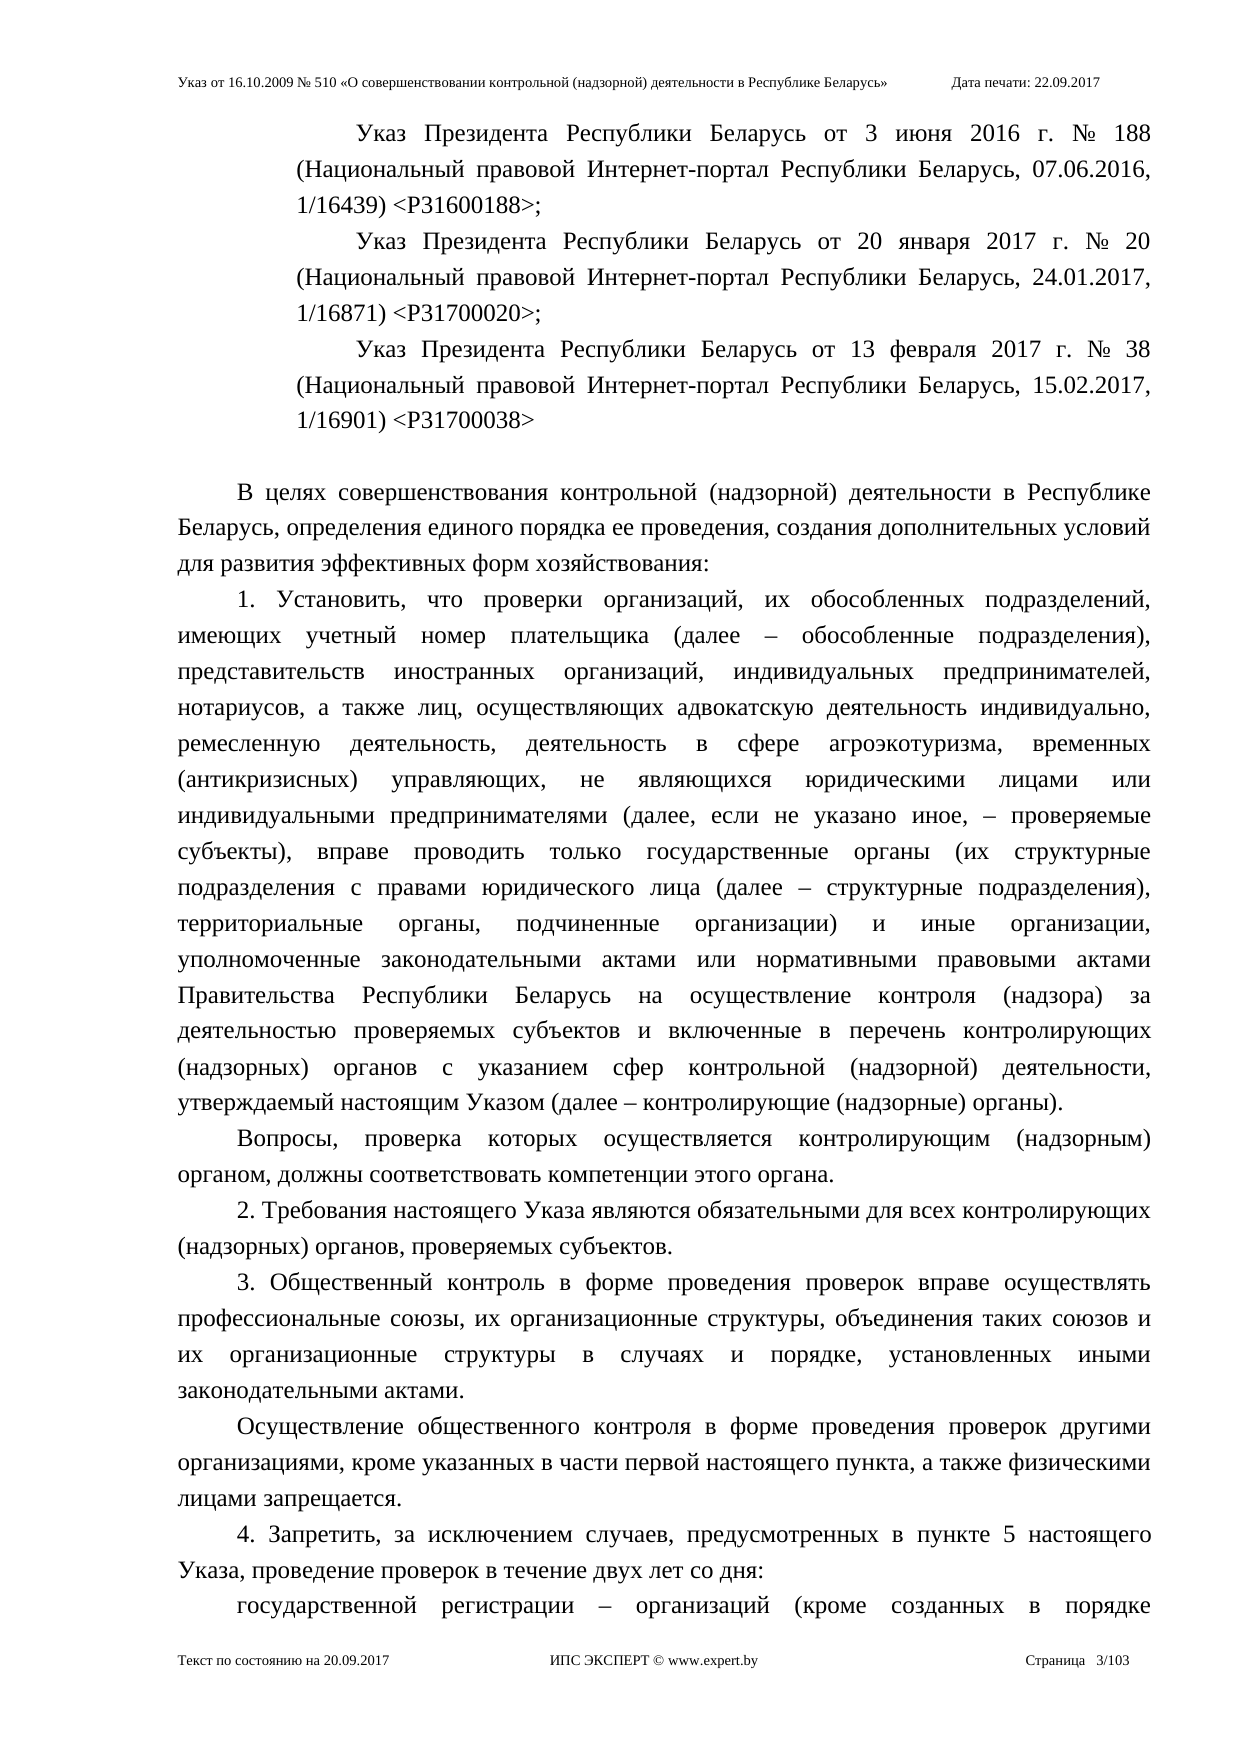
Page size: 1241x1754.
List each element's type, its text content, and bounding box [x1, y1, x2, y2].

text 4. Запретить, за исключением случаев, предусмотренных в пункте 5 настоящего Указа, проведение проверок в течение двух лет со дня: [177, 1519, 1152, 1583]
text 2. Требования настоящего Указа являются обязательными для всех контролирующих (надзорных) органов, проверяемых субъектов. [177, 1195, 1152, 1260]
text Осуществление общественного контроля в форме проведения проверок другими организациями, кроме указанных в части первой настоящего пункта, а также физическими лицами запрещается. [177, 1411, 1152, 1512]
text Указ Президента Республики Беларусь от 13 февраля 2017 г. № 38 (Национальный правовой Интернет-портал Республики Беларусь, 15.02.2017, 1/16901) <P31700038> [296, 334, 1152, 434]
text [177, 1591, 1152, 1619]
text Вопросы, проверка которых осуществляется контролирующим (надзорным) органом, должны соответствовать компетенции этого органа. [177, 1123, 1152, 1188]
text 3. Общественный контроль в форме проведения проверок вправе осуществлять профессиональные союзы, их организационные структуры, объединения таких союзов и их организационные структуры в случаях и порядке, установленных иными законодательными актами. [177, 1267, 1152, 1404]
text Указ Президента Республики Беларусь от 3 июня 2016 г. № 188 (Национальный правовой Интернет-портал Республики Беларусь, 07.06.2016, 1/16439) <P31600188>; [296, 118, 1152, 219]
text В целях совершенствования контрольной (надзорной) деятельности в Республике Беларусь, определения единого порядка ее проведения, создания дополнительных условий для развития эффективных форм хозяйствования: [177, 477, 1152, 577]
text 1. Установить, что проверки организаций, их обособленных подразделений, имеющих учетный номер плательщика (далее – обособленные подразделения), представительств иностранных организаций, индивидуальных предпринимателей, нотариусов, а также лиц, осуществляющих адвокатскую деятельность индивидуально, ремесленную деятельность, деятельность в сфере агроэкотуризма, временных (антикризисных) управляющих, не являющихся юридическими лицами или индивидуальными предпринимателями (далее, если не указано иное, – проверяемые субъекты), вправе проводить только государственные органы (их структурные подразделения с правами юридического лица (далее – структурные подразделения), территориальные органы, подчиненные организации) и иные организации, уполномоченные законодательными актами или нормативными правовыми актами Правительства Республики Беларусь на осуществление контроля (надзора) за деятельностью проверяемых субъектов и включенные в перечень контролирующих (надзорных) органов с указанием сфер контрольной (надзорной) деятельности, утверждаемый настоящим Указом (далее – контролирующие (надзорные) органы). [177, 584, 1152, 1116]
text Указ Президента Республики Беларусь от 20 января 2017 г. № 20 (Национальный правовой Интернет-портал Республики Беларусь, 24.01.2017, 1/16871) <P31700020>; [296, 226, 1152, 327]
